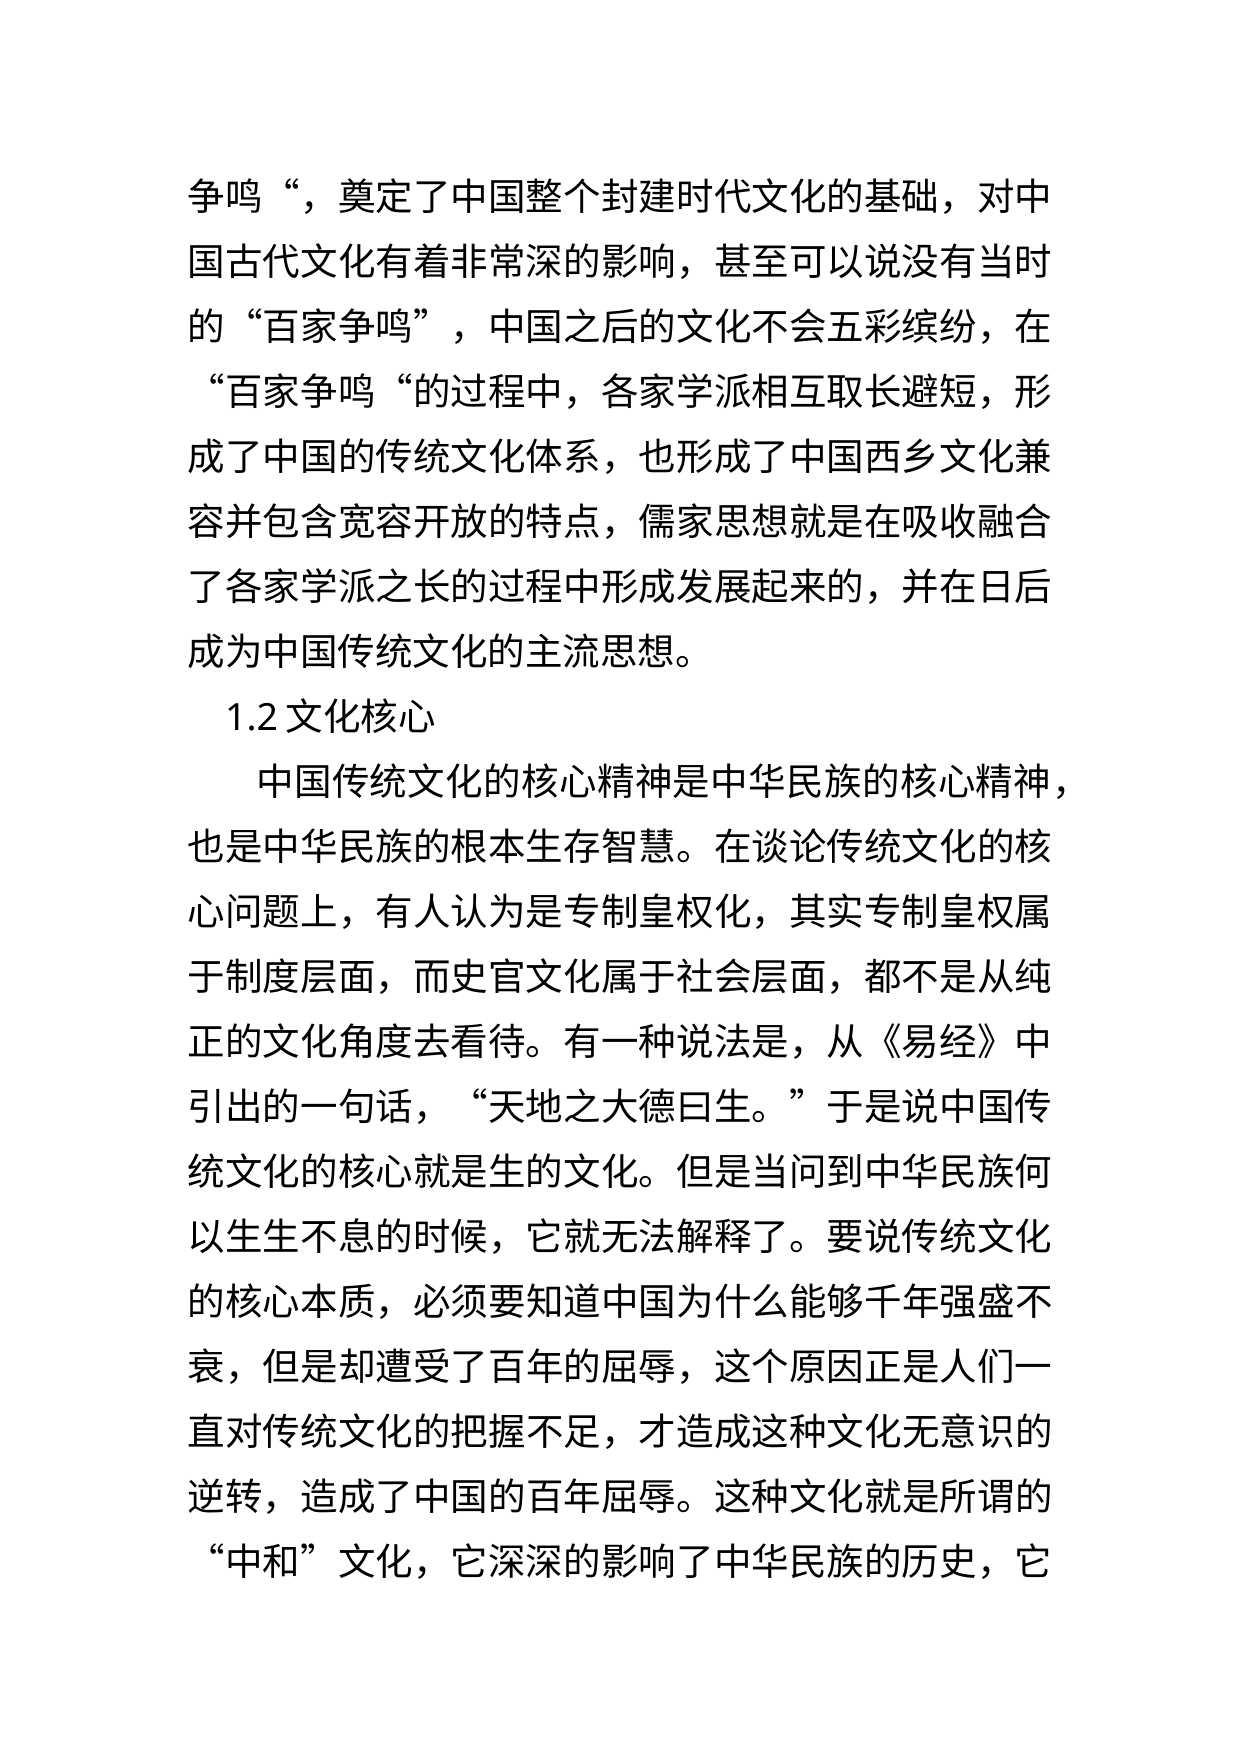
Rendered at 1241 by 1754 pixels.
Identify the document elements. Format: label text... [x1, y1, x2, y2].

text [187, 162, 1053, 682]
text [187, 747, 1053, 1592]
text 1.2文化核心 [187, 682, 1053, 747]
